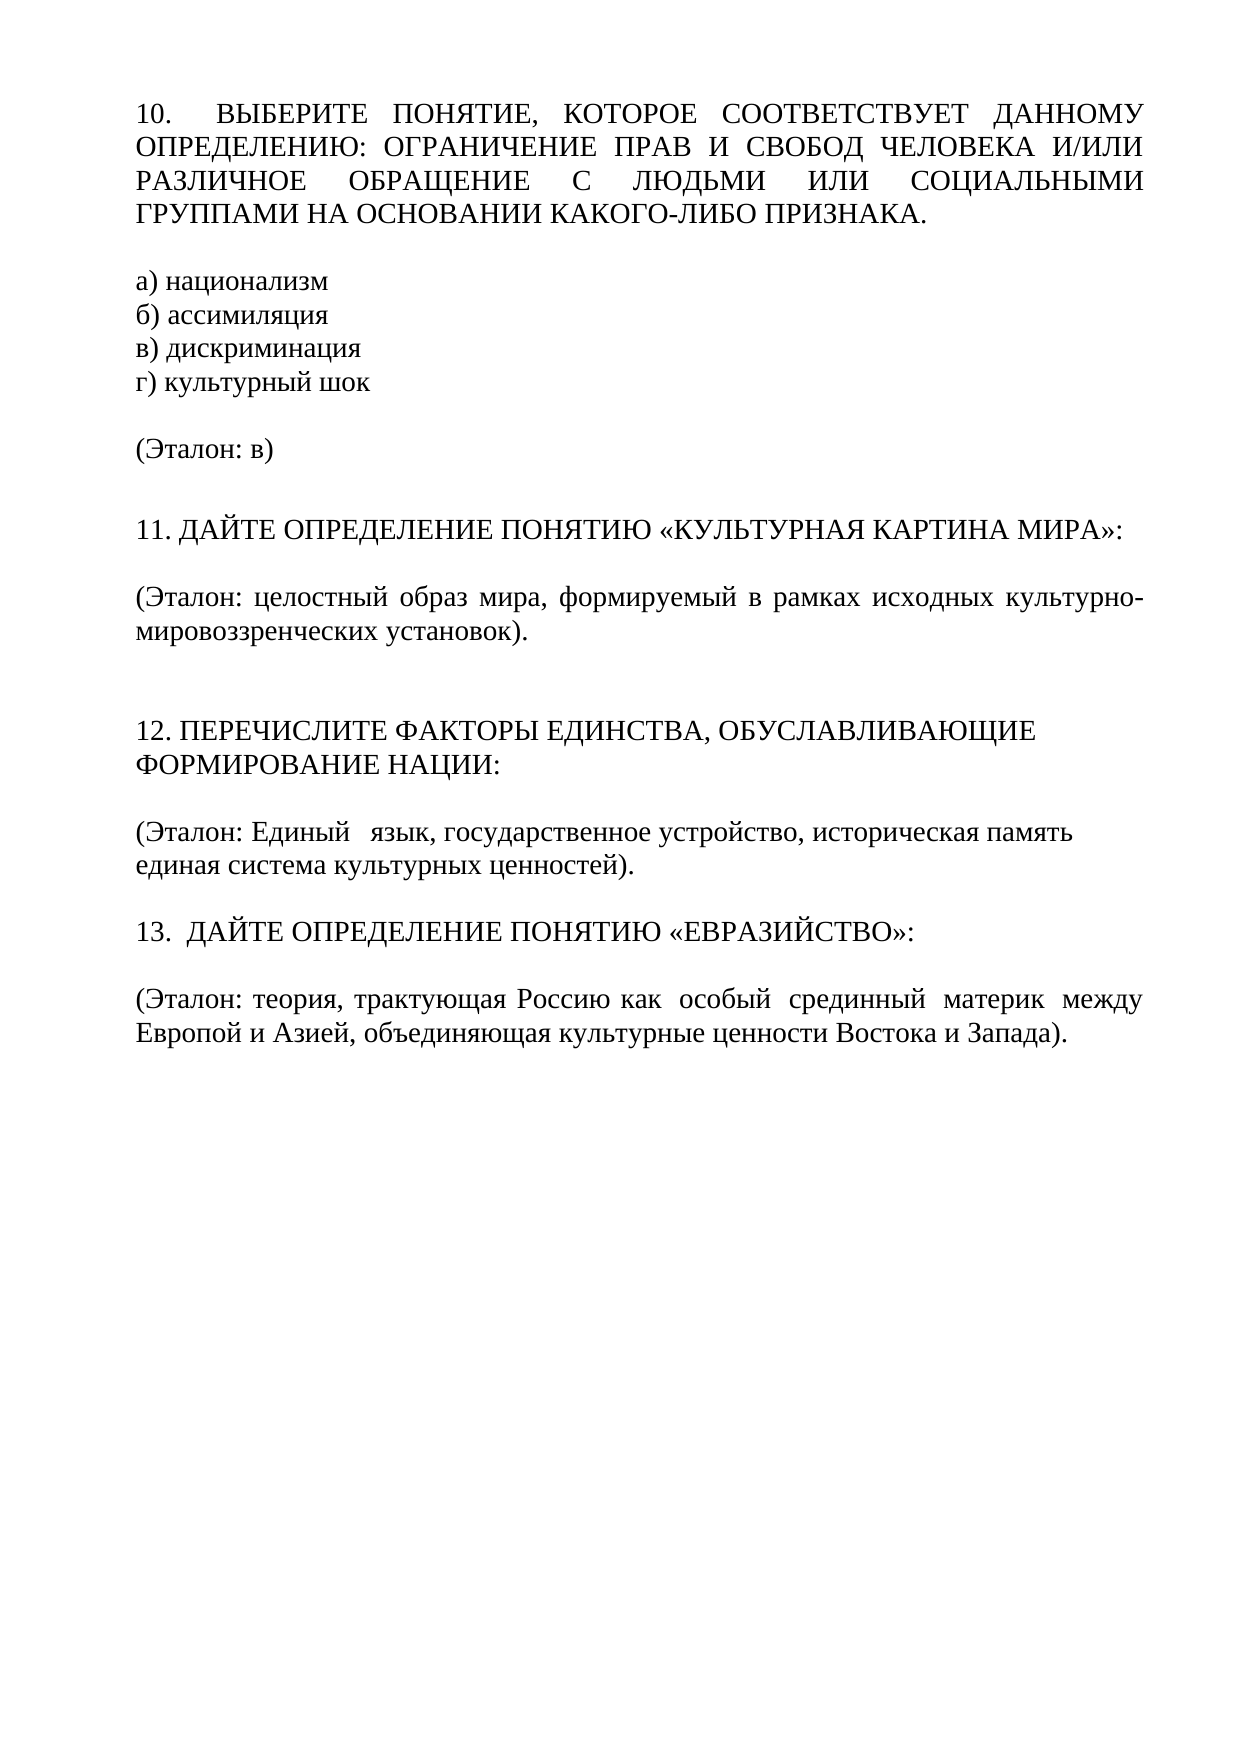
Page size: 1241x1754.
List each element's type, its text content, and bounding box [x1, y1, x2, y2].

text (Эталон: целостный образ мира, формируемый в рамках исходных культурно- мировоззренческих установок). [135, 579, 1144, 646]
list ВЫБЕРИТЕ ПОНЯТИЕ, КОТОРОЕ СООТВЕТСТВУЕТ ДАННОМУ ОПРЕДЕЛЕНИЮ: ОГРАНИЧЕНИЕ ПРАВ И СВОБОД ЧЕЛОВЕКА И/ИЛИ РАЗЛИЧНОЕ ОБРАЩЕНИЕ С ЛЮДЬМИ ИЛИ СОЦИАЛЬНЫМИ ГРУППАМИ НА ОСНОВАНИИ КАКОГО-ЛИБО ПРИЗНАКА. [135, 96, 1144, 230]
text 11. ДАЙТЕ ОПРЕДЕЛЕНИЕ ПОНЯТИЮ «КУЛЬТУРНАЯ КАРТИНА МИРА»: [135, 512, 1165, 546]
text а) национализм б) ассимиляция [135, 263, 350, 331]
text 12. ПЕРЕЧИСЛИТЕ ФАКТОРЫ ЕДИНСТВА, ОБУСЛАВЛИВАЮЩИЕ ФОРМИРОВАНИЕ НАЦИИ: [135, 713, 1144, 780]
text (Эталон: Единый язык, государственное устройство, историческая память единая система культурных ценностей). [135, 814, 1144, 881]
text 13. ДАЙТЕ ОПРЕДЕЛЕНИЕ ПОНЯТИЮ «ЕВРАЗИЙСТВО»: [135, 914, 1165, 948]
text (Эталон: в) [135, 431, 1165, 465]
text в) дискриминация г) культурный шок [135, 331, 388, 398]
text (Эталон: теория, трактующая Россию как особый срединный материк между Европой и Азией, объединяющая культурные ценности Востока и Запада). [135, 982, 1143, 1049]
